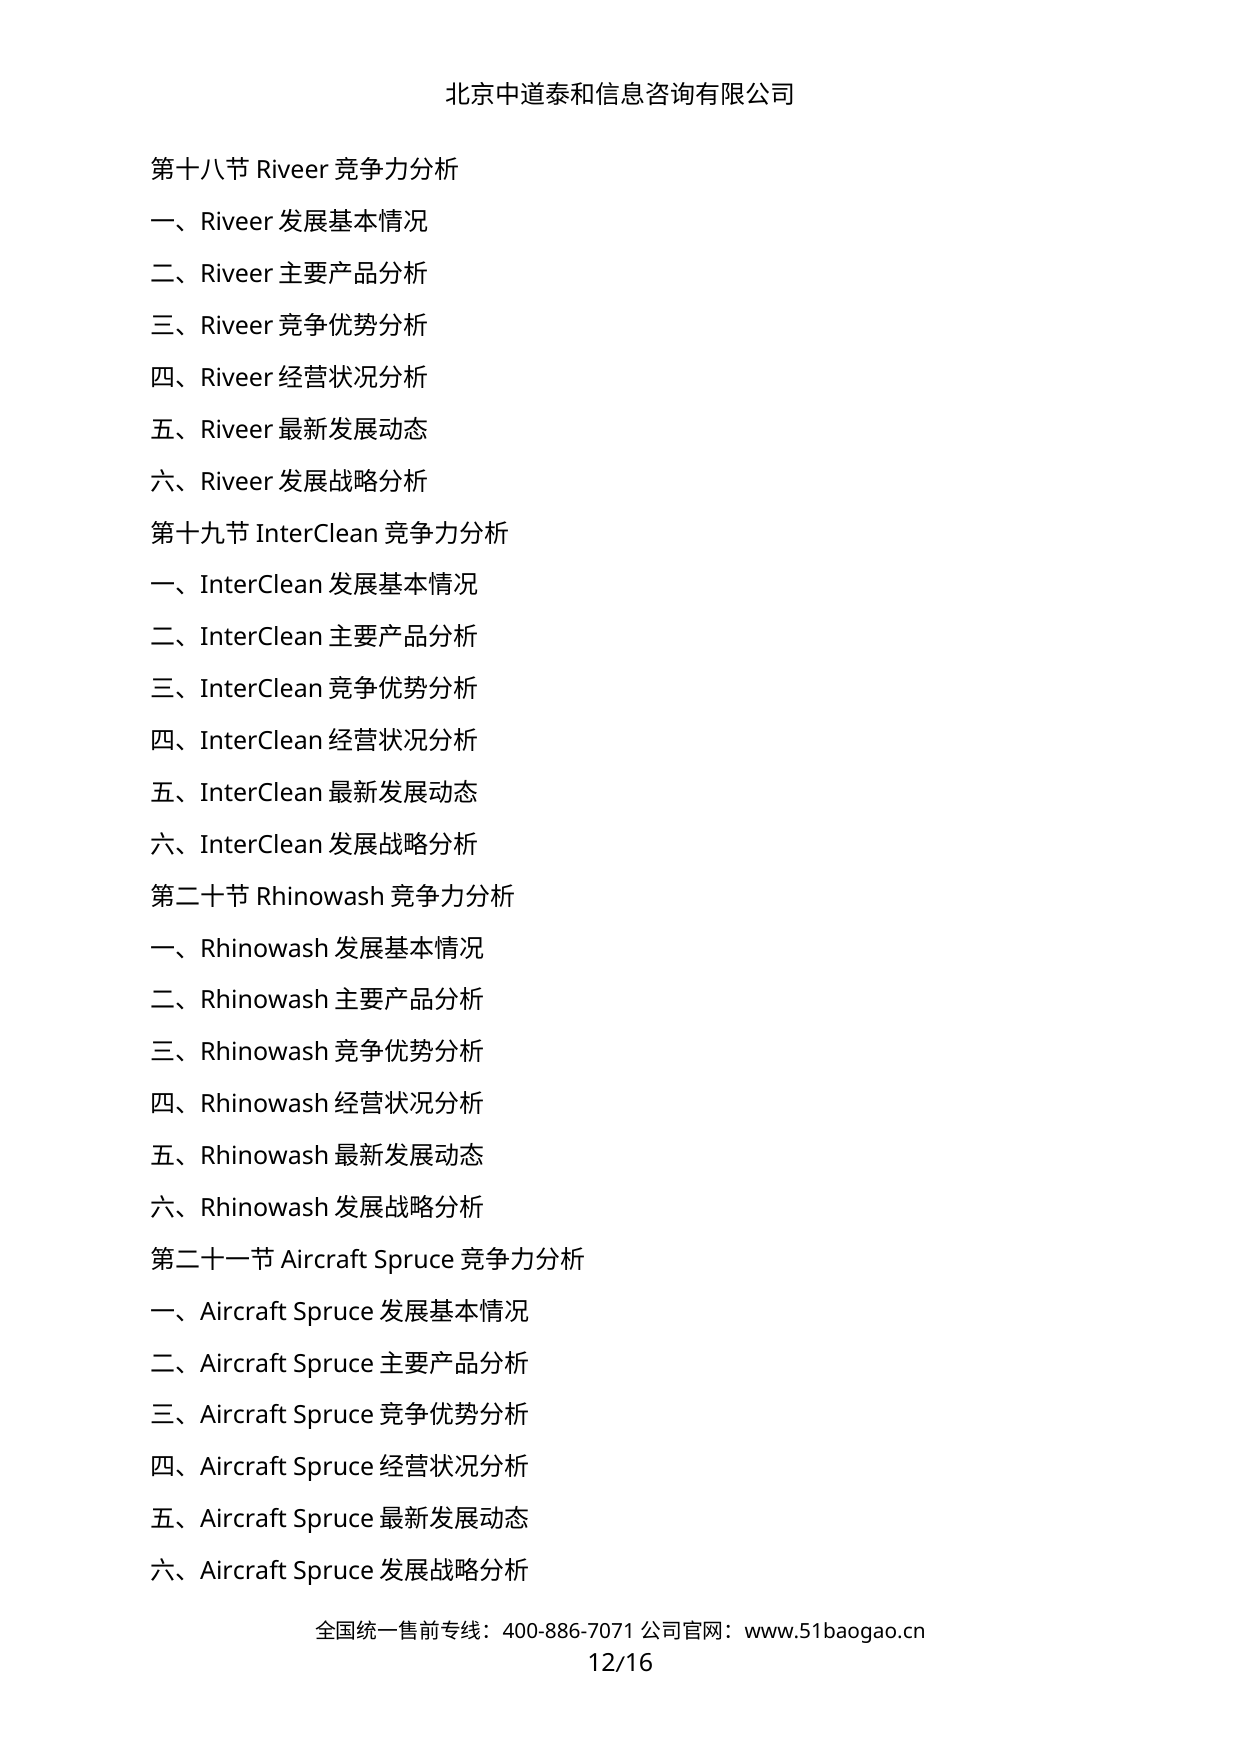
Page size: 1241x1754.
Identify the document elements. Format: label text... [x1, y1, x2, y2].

text 三、Rhinowash竞争优势分析 [150, 1032, 1090, 1068]
text 三、InterClean竞争优势分析 [150, 669, 1090, 705]
text 一、InterClean发展基本情况 [150, 565, 1090, 601]
text 第二十一节 Aircraft Spruce竞争力分析 [150, 1239, 1090, 1276]
text 一、Rhinowash发展基本情况 [150, 928, 1090, 964]
text 四、Riveer经营状况分析 [150, 357, 1090, 394]
text 四、InterClean经营状况分析 [150, 721, 1090, 757]
text 第二十节 Rhinowash竞争力分析 [150, 876, 1090, 912]
text 六、Rhinowash发展战略分析 [150, 1187, 1090, 1224]
text 四、Rhinowash经营状况分析 [150, 1084, 1090, 1120]
text 二、Riveer主要产品分析 [150, 254, 1090, 290]
text 三、Riveer竞争优势分析 [150, 306, 1090, 342]
text 四、Aircraft Spruce经营状况分析 [150, 1447, 1090, 1483]
text 第十九节 InterClean竞争力分析 [150, 513, 1090, 549]
text 第十八节 Riveer竞争力分析 [150, 150, 1090, 186]
text 二、Rhinowash主要产品分析 [150, 980, 1090, 1016]
text 五、Riveer最新发展动态 [150, 409, 1090, 446]
text 六、Riveer发展战略分析 [150, 461, 1090, 497]
text 一、Aircraft Spruce发展基本情况 [150, 1291, 1090, 1327]
text 五、Rhinowash最新发展动态 [150, 1136, 1090, 1172]
text 五、InterClean最新发展动态 [150, 772, 1090, 809]
text 六、InterClean发展战略分析 [150, 824, 1090, 861]
text 五、Aircraft Spruce最新发展动态 [150, 1499, 1090, 1535]
text 六、Aircraft Spruce发展战略分析 [150, 1551, 1090, 1587]
text 一、Riveer发展基本情况 [150, 202, 1090, 238]
text 三、Aircraft Spruce竞争优势分析 [150, 1395, 1090, 1431]
text 二、InterClean主要产品分析 [150, 617, 1090, 653]
text 二、Aircraft Spruce主要产品分析 [150, 1343, 1090, 1379]
